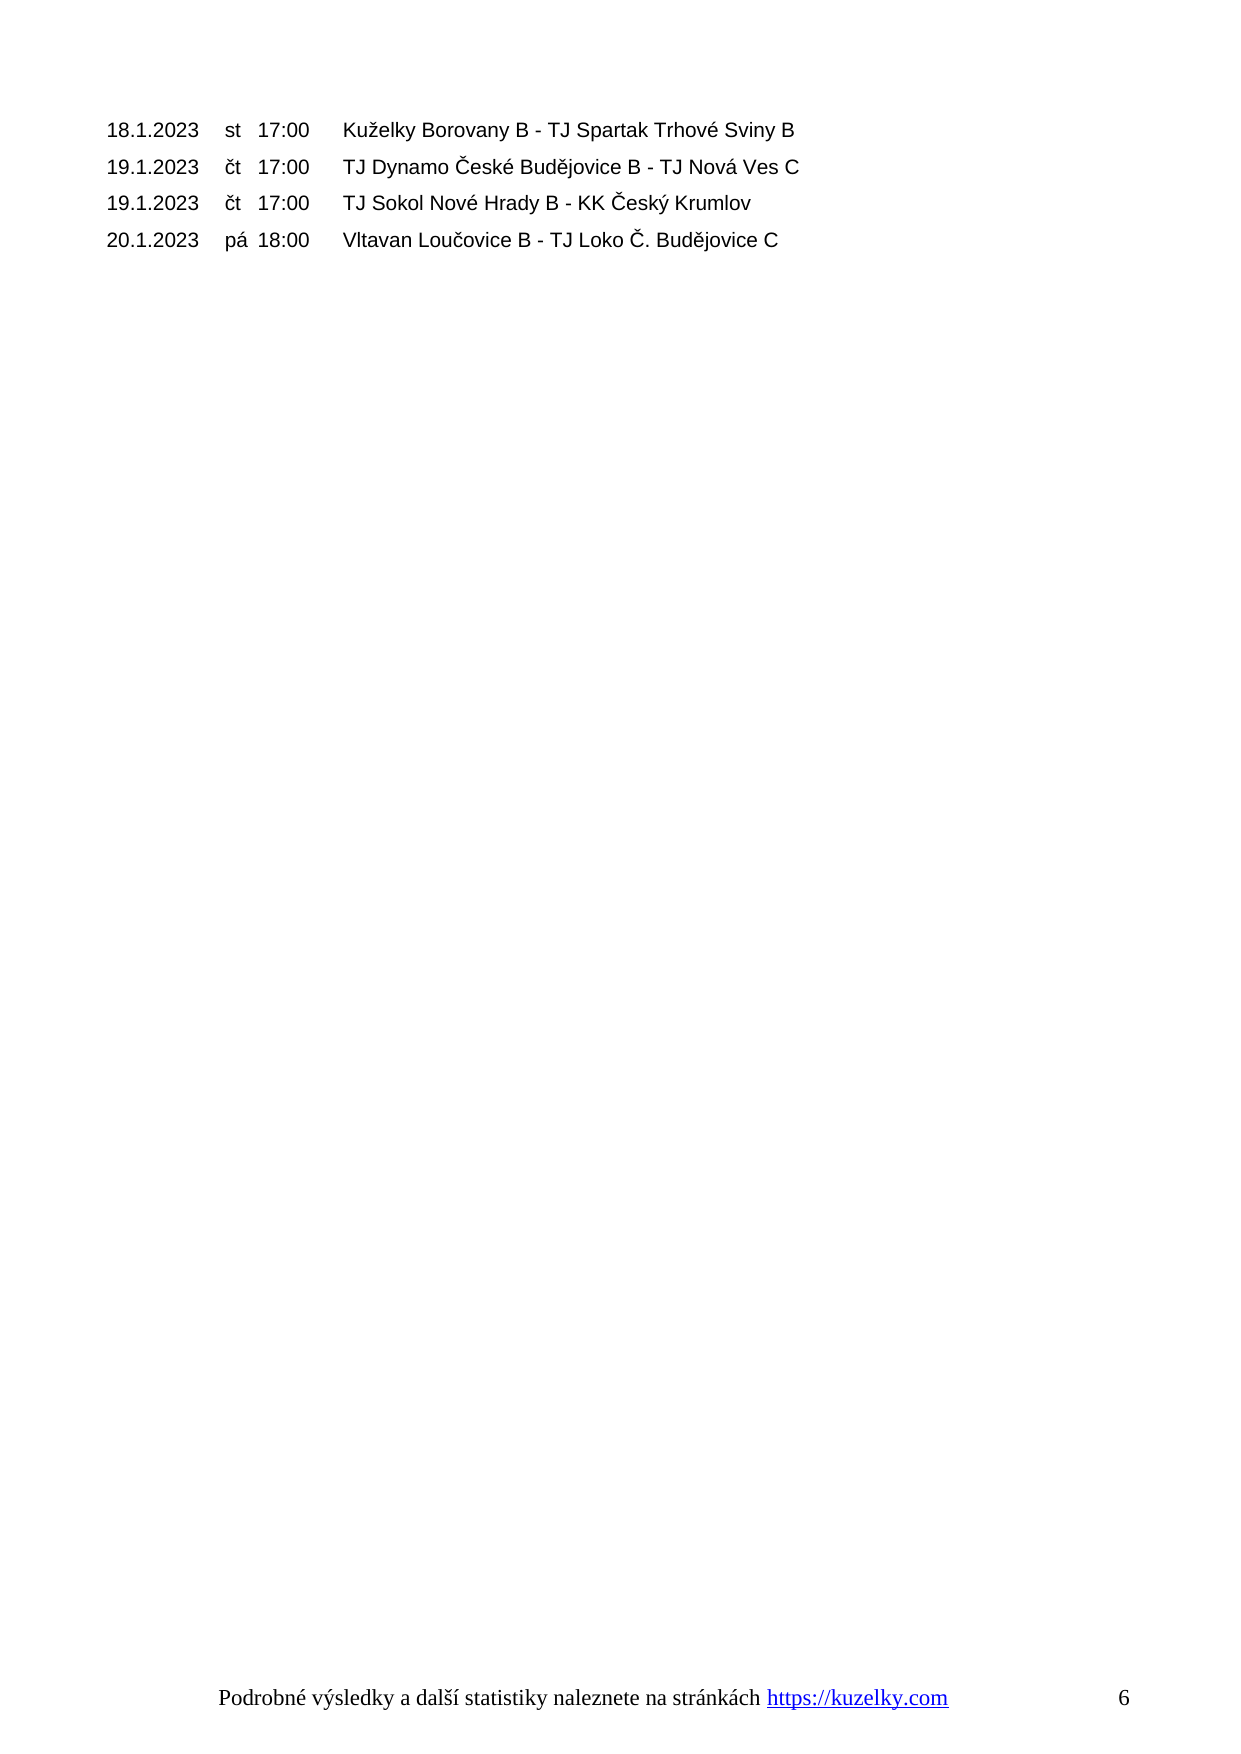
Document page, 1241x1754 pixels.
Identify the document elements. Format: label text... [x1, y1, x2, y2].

text 18.1.2023 st 17:00 Kuželky Borovany B - TJ Spartak Trhové Sviny B [106, 118, 1134, 142]
text 20.1.2023 pá 18:00 Vltavan Loučovice B - TJ Loko Č. Budějovice C [106, 227, 1134, 251]
text 19.1.2023 čt 17:00 TJ Dynamo České Budějovice B - TJ Nová Ves C [106, 154, 1134, 178]
text 19.1.2023 čt 17:00 TJ Sokol Nové Hrady B - KK Český Krumlov [106, 191, 1134, 215]
